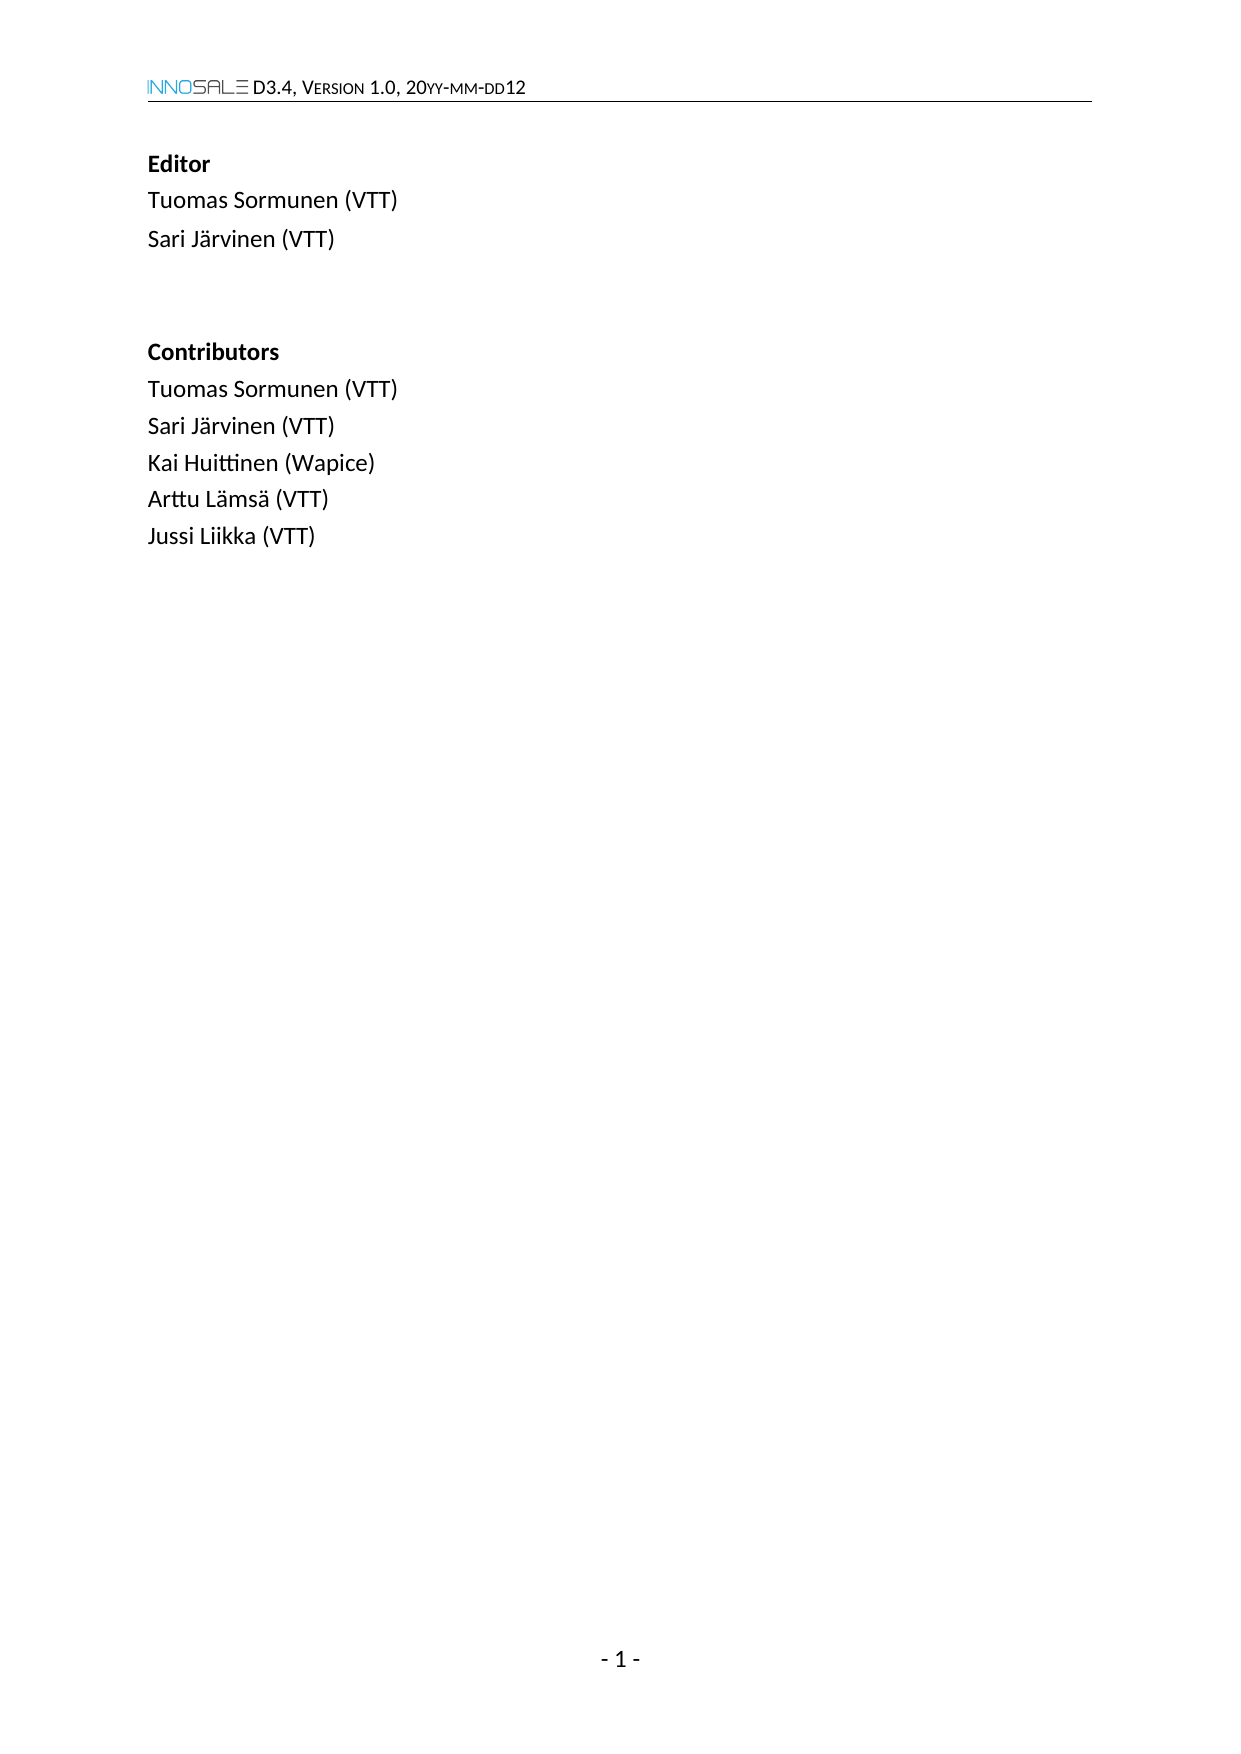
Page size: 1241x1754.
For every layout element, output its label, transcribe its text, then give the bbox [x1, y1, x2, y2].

text Kai Huittinen (Wapice) [148, 447, 1092, 477]
picture [147, 80, 249, 94]
text Sari Järvinen (VTT) [148, 224, 1092, 254]
text Editor [148, 148, 1092, 178]
text Contributors [148, 336, 1092, 367]
text Jussi Liikka (VTT) [148, 520, 1092, 551]
text Arttu Lämsä (VTT) [148, 483, 1092, 514]
text Tuomas Sormunen (VTT) [148, 184, 1092, 215]
text Tuomas Sormunen (VTT) [148, 373, 1092, 404]
text Sari Järvinen (VTT) [148, 410, 1092, 440]
